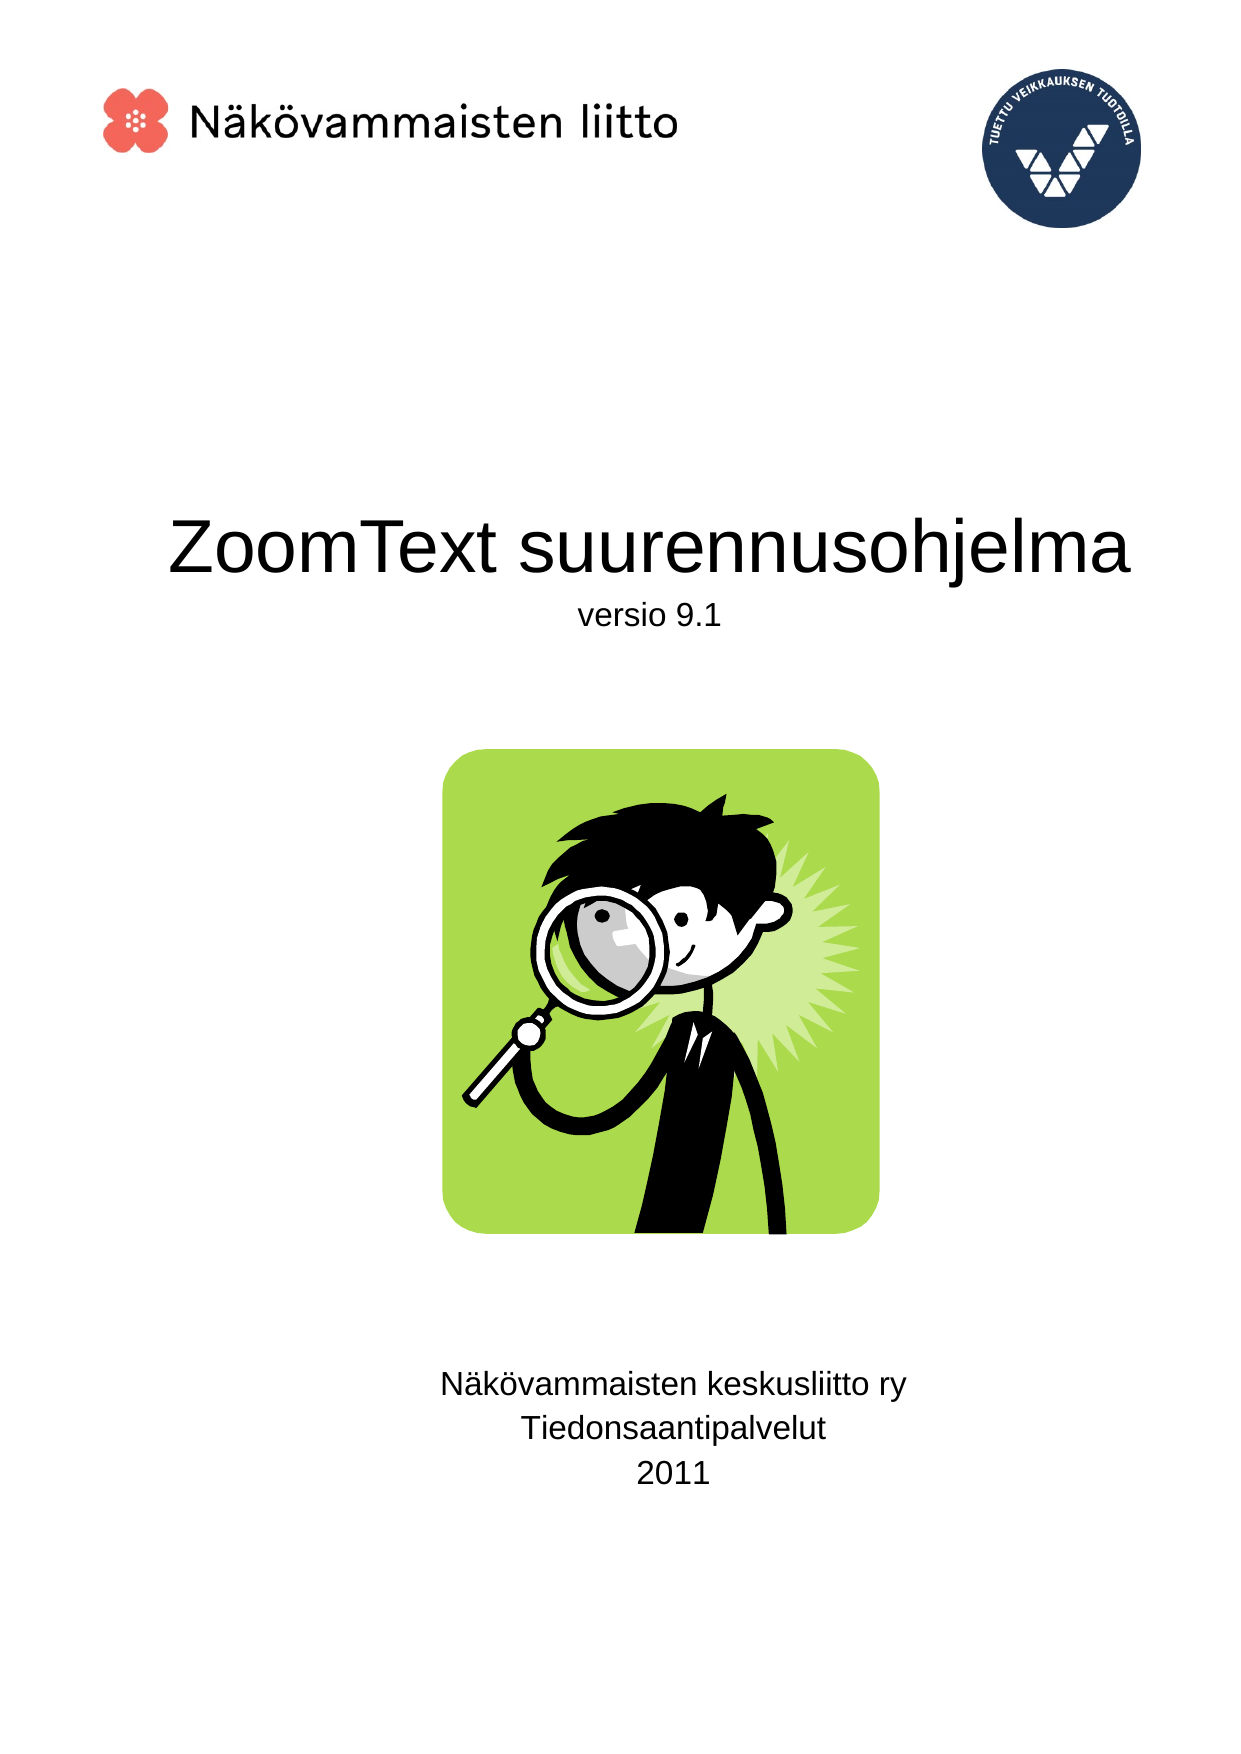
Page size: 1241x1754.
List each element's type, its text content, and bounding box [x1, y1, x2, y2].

picture [982, 69, 1141, 228]
text versio 9.1 [118, 595, 1181, 633]
text 2011 [165, 1453, 1181, 1492]
text Tiedonsaantipalvelut [165, 1408, 1181, 1447]
text Näkövammaisten keskusliitto ry [165, 1364, 1181, 1402]
title ZoomText suurennusohjelma [118, 502, 1181, 588]
picture [103, 88, 677, 153]
